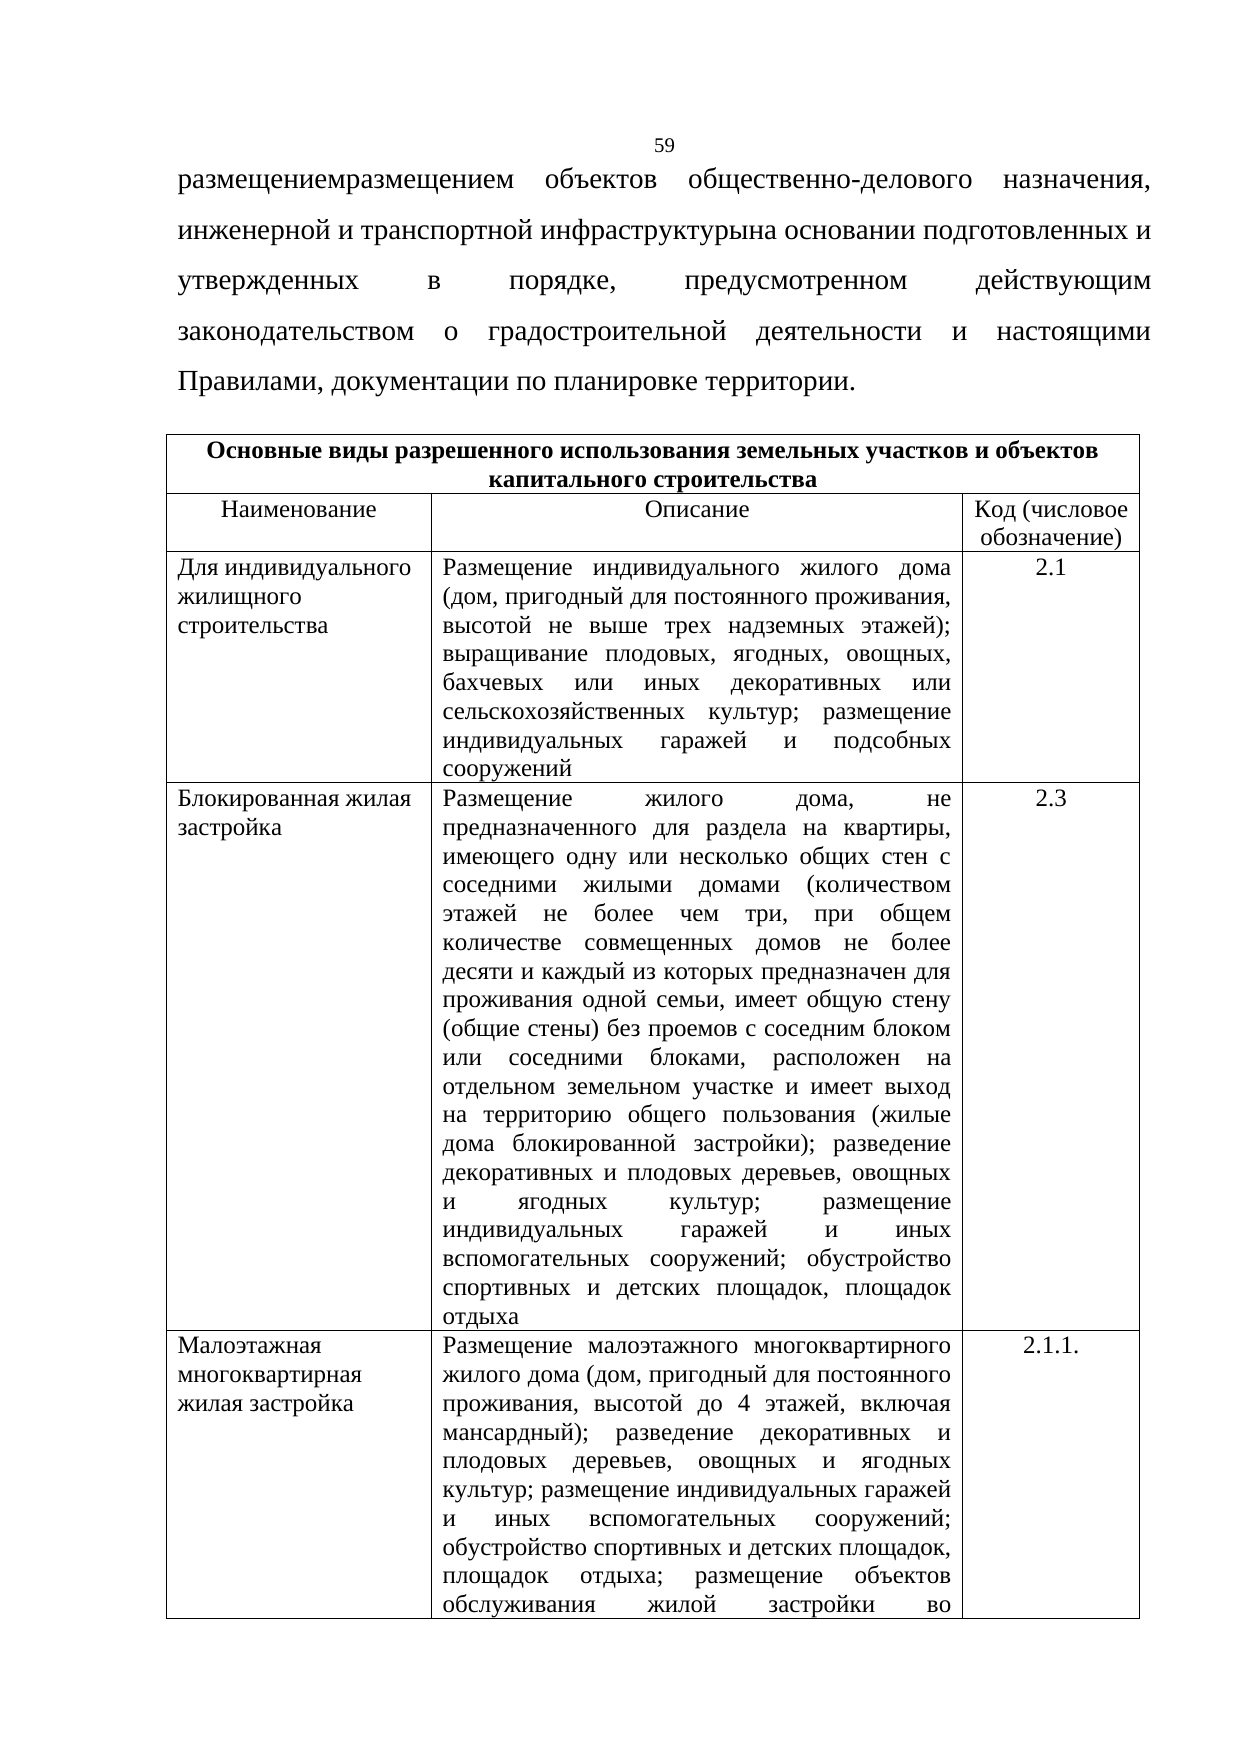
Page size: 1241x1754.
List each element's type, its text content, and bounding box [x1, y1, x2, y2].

table_cell Размещение индивидуального жилого дома (дом, пригодный для постоянного проживания, высотой не выше трех надземных этажей); выращивание плодовых, ягодных, овощных, бахчевых или иных декоративных или сельскохозяйственных культур; размещение индивидуальных гаражей и подсобных сооружений [432, 552, 962, 782]
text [177, 162, 1152, 396]
table_cell Для индивидуального жилищного строительства [167, 552, 431, 782]
table_cell Блокированная жилая застройка [167, 783, 431, 1329]
table_cell Описание [432, 494, 962, 551]
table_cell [432, 1331, 962, 1618]
table_cell 2.1.1. [963, 1331, 1139, 1618]
table_cell Наименование [167, 494, 431, 551]
table_header Основные виды разрешенного использования земельных участков и объектов капитального строительства [167, 435, 1139, 493]
table_cell 2.1 [963, 552, 1139, 782]
table_cell Код (числовое обозначение) [963, 494, 1139, 551]
table_cell Размещение жилого дома, не предназначенного для раздела на квартиры, имеющего одну или несколько общих стен с соседними жилыми домами (количеством этажей не более чем три, при общем количестве совмещенных домов не более десяти и каждый из которых предназначен для проживания одной семьи, имеет общую стену (общие стены) без проемов с соседним блоком или соседними блоками, расположен на отдельном земельном участке и имеет выход на территорию общего пользования (жилые дома блокированной застройки); разведение декоративных и плодовых деревьев, овощных и ягодных культур; размещение индивидуальных гаражей и иных вспомогательных сооружений; обустройство спортивных и детских площадок, площадок отдыха [432, 783, 962, 1329]
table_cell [167, 1331, 431, 1618]
table_cell 2.3 [963, 783, 1139, 1329]
